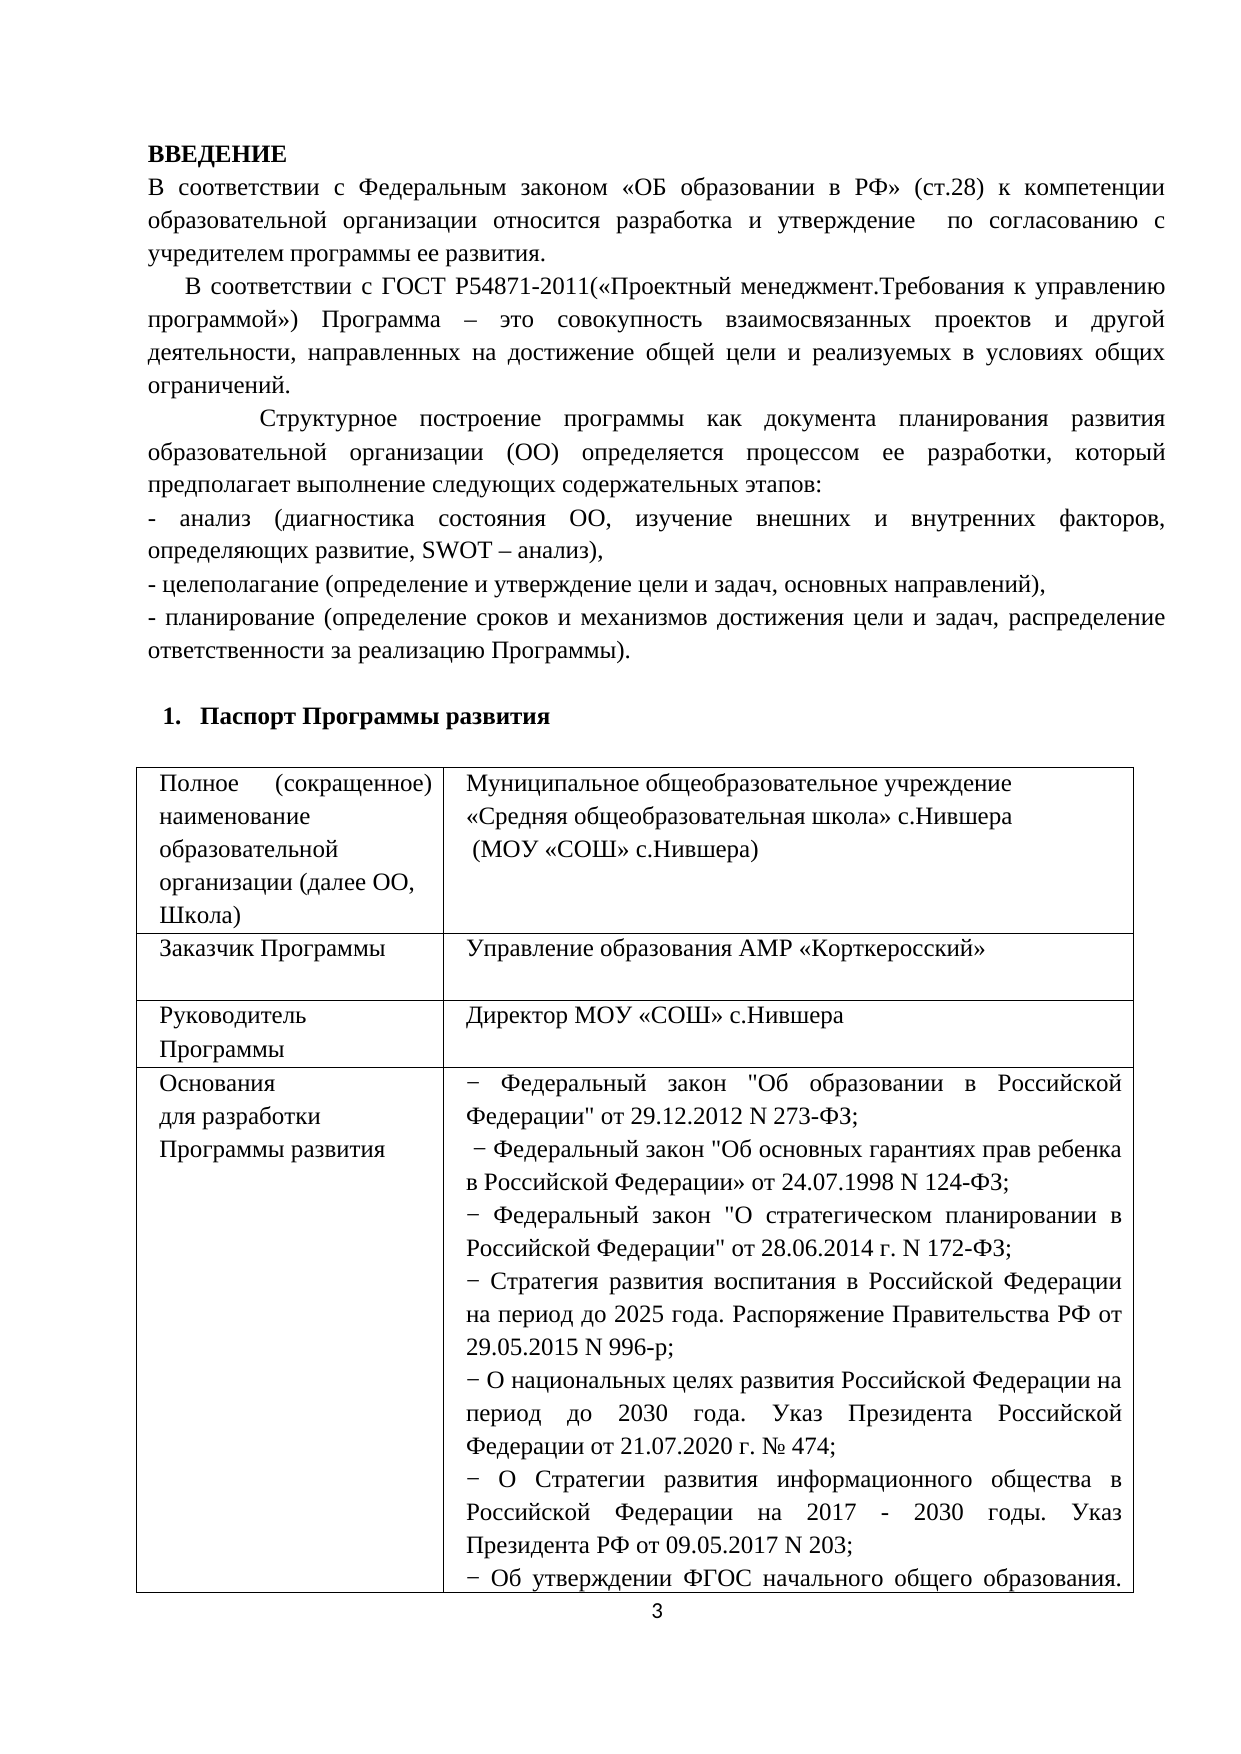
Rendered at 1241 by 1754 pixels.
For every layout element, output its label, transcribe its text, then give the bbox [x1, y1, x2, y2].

text ВВЕДЕНИЕ [148, 139, 1166, 168]
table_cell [137, 1068, 443, 1592]
table_cell Заказчик Программы [137, 934, 443, 999]
list Паспорт Программы развития [162, 701, 1166, 729]
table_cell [444, 1068, 1133, 1592]
table_cell Управление образования АМР «Корткеросский» [444, 934, 1133, 999]
text Структурное построение программы как документа планирования развития образовательной организации (ОО) определяется процессом ее разработки, который предполагает выполнение следующих содержательных этапов: [148, 403, 1166, 498]
text - планирование (определение сроков и механизмов достижения цели и задач, распределение ответственности за реализацию Программы). [148, 602, 1166, 663]
table_header Полное (сокращенное) наименование образовательной организации (далее ОО, Школа) [137, 768, 443, 932]
text - целеполагание (определение и утверждение цели и задач, основных направлений), [148, 569, 1166, 597]
table_cell Руководитель Программы [137, 1001, 443, 1067]
text В соответствии с Федеральным законом «ОБ образовании в РФ» (ст.28) к компетенции образовательной организации относится разработка и утверждение по согласованию с учредителем программы ее развития. [148, 172, 1166, 267]
table_cell Директор МОУ «СОШ» с.Нившера [444, 1001, 1133, 1067]
text В соответствии с ГОСТ Р54871-2011(«Проектный менеджмент.Требования к управлению программой») Программа – это совокупность взаимосвязанных проектов и другой деятельности, направленных на достижение общей цели и реализуемых в условиях общих ограничений. [148, 271, 1166, 399]
table_header Муниципальное общеобразовательное учреждение «Средняя общеобразовательная школа» с.Нившера (МОУ «СОШ» с.Нившера) [444, 768, 1133, 932]
text - анализ (диагностика состояния ОО, изучение внешних и внутренних факторов, определяющих развитие, SWOT – анализ), [148, 503, 1166, 564]
